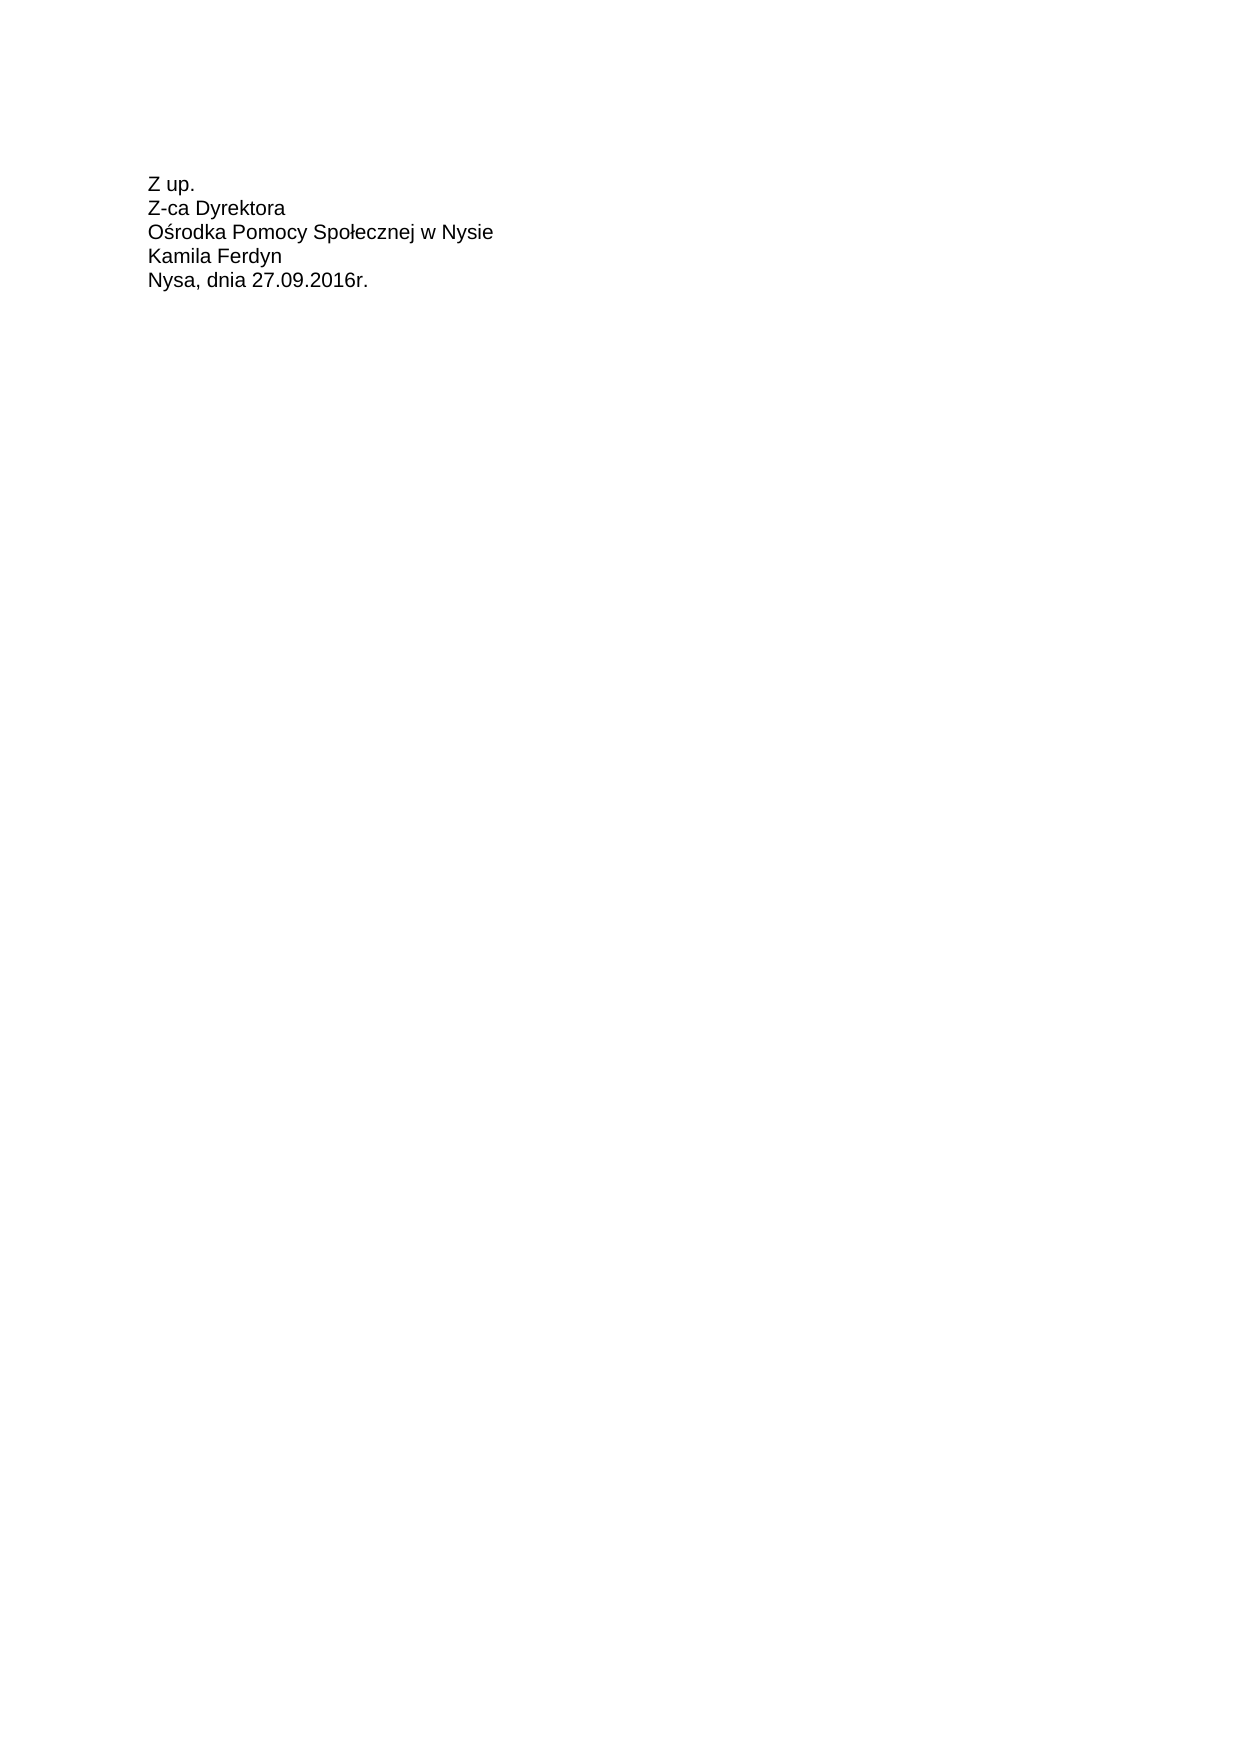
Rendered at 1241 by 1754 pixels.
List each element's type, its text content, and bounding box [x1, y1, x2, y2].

text Nysa, dnia 27.09.2016r. [148, 267, 1093, 291]
text Z-ca Dyrektora [148, 196, 1093, 219]
text Z up. [148, 172, 1093, 196]
text Ośrodka Pomocy Społecznej w Nysie [148, 219, 1093, 243]
text Kamila Ferdyn [148, 243, 1093, 267]
